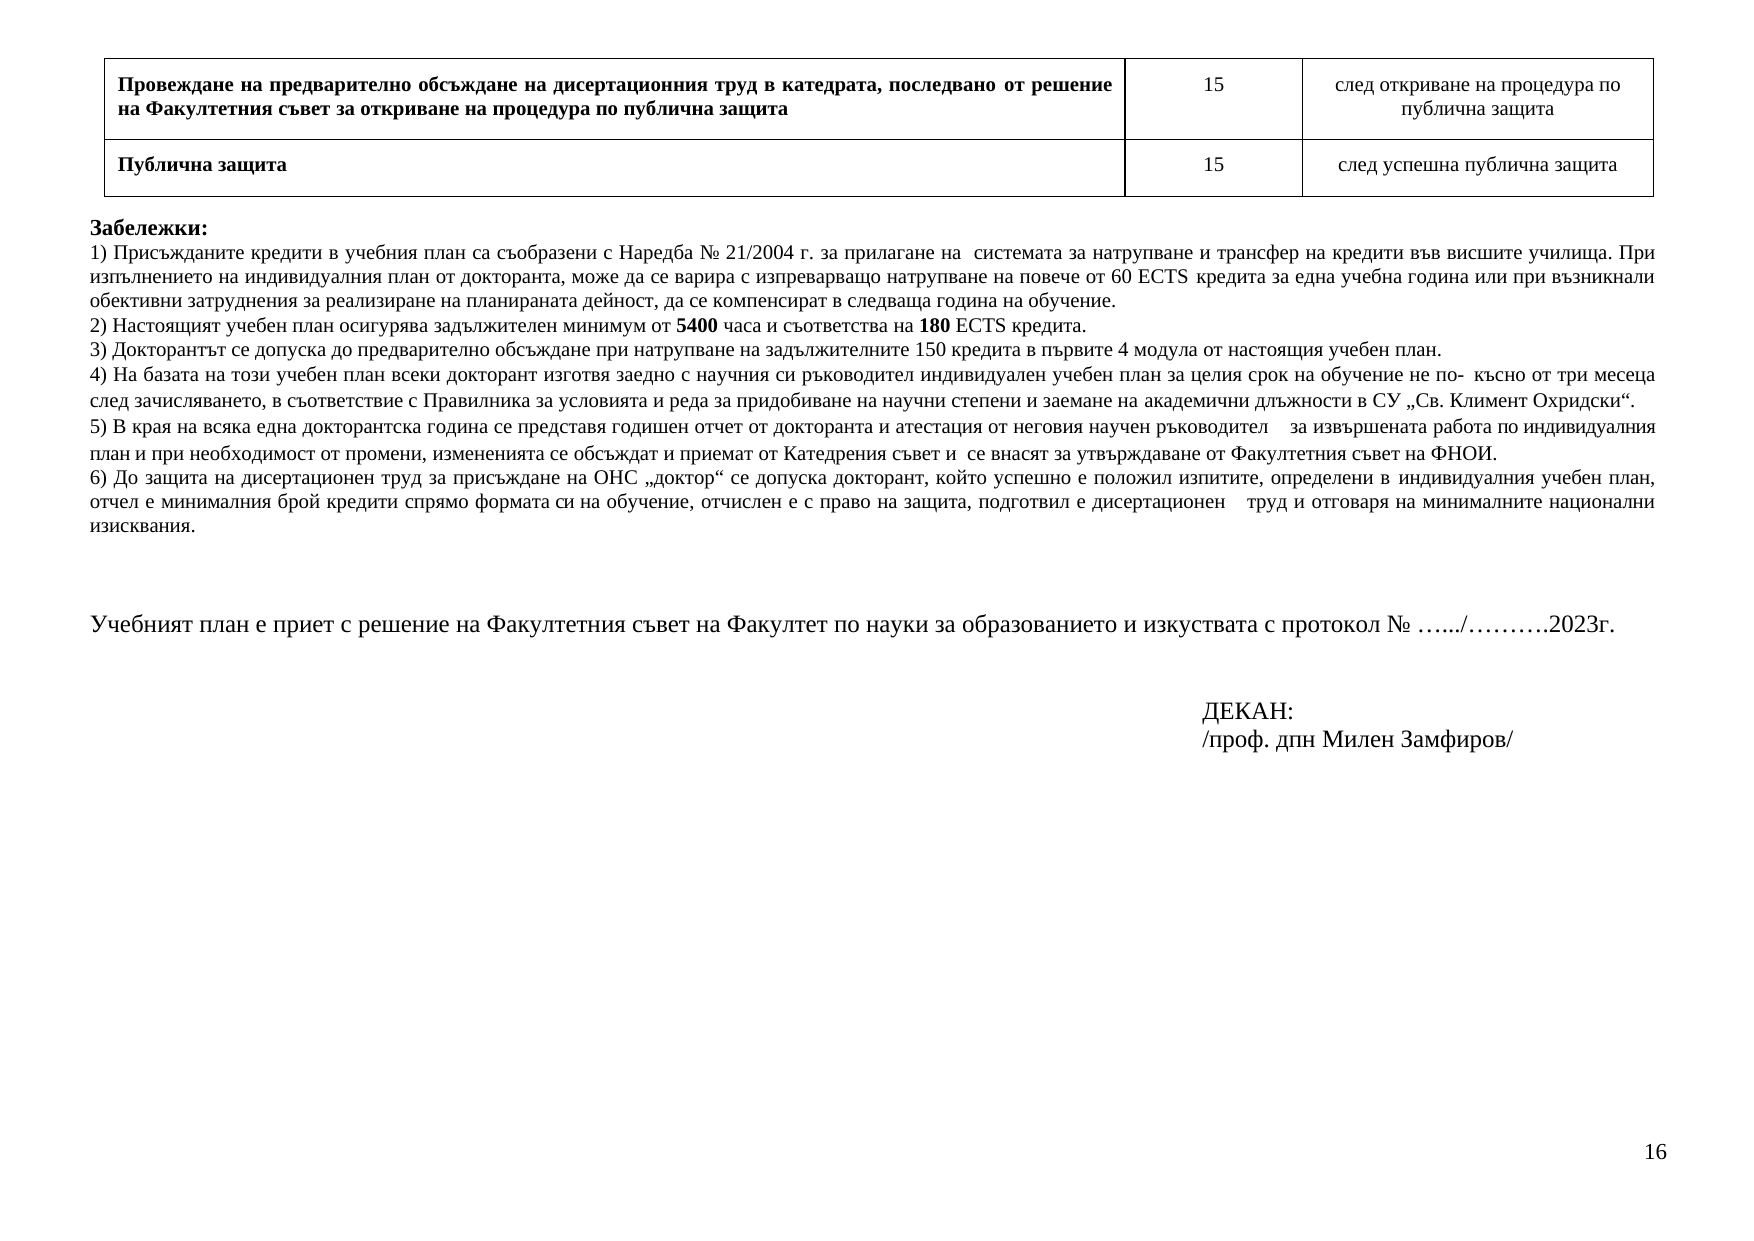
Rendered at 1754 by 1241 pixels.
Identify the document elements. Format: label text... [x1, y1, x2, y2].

text 5) В края на всяка една докторантска година се представя годишен отчет от докторанта и атестация от неговия научен ръководител за извършената работа по индивидуалния план и при необходимост от промени, измененията се обсъждат и приемат от Катедрения съвет и се внасят за утвърждаване от Факултетния съвет на ФНОИ. [89, 413, 1656, 465]
text ДЕКАН: [1164, 696, 1681, 724]
text 4) На базата на този учебен план всеки докторант изготвя заедно с научния си ръководител индивидуален учебен план за целия срок на обучение не по- късно от три месеца след зачисляването, в съответствие с Правилника за условията и реда за придобиване на научни степени и заемане на академични длъжности в СУ „Св. Климент Охридски“. [89, 361, 1656, 413]
text 6) До защита на дисертационен труд за присъждане на ОНС „доктор“ се допуска докторант, който успешно е положил изпитите, определени в индивидуалния учебен план, отчел е минималния брой кредити спрямо формата си на обучение, отчислен е с право на защита, подготвил е дисертационен труд и отговаря на минималните национални изисквания. [89, 465, 1656, 537]
text 2) Настоящият учебен план осигурява задължителен минимум от 5400 часа и съответства на 180 ECTS кредита. [89, 312, 1656, 337]
table_cell Провеждане на предварително обсъждане на дисертационния труд в катедрата, последвано от решение на Факултетния съвет за откриване на процедура по публична защита [105, 59, 1124, 138]
table_cell 15 [1126, 140, 1302, 196]
text Забележки: [89, 214, 1656, 240]
table_cell след успешна публична защита [1303, 140, 1653, 196]
table_cell след откриване на процедура по публична защита [1303, 59, 1653, 138]
text 3) Докторантът се допуска до предварително обсъждане при натрупване на задължителните 150 кредита в първите 4 модула от настоящия учебен план. [89, 337, 1656, 361]
text Учебният план е приет с решение на Факултетния съвет на Факултет по науки за образованието и изкуствата с протокол № ….../……….2023г. [89, 609, 1656, 638]
table_cell 15 [1126, 59, 1302, 138]
text 1) Присъжданите кредити в учебния план са съобразени с Наредба № 21/2004 г. за прилагане на системата за натрупване и трансфер на кредити във висшите училища. При изпълнението на индивидуалния план от докторанта, може да се варира с изпреварващо натрупване на повече от 60 ECTS кредита за една учебна година или при възникнали обективни затруднения за реализиране на планираната дейност, да се компенсират в следваща година на обучение. [89, 240, 1656, 312]
text /проф. дпн Милен Замфиров/ [1127, 724, 1681, 753]
table_cell Публична защита [105, 140, 1124, 196]
